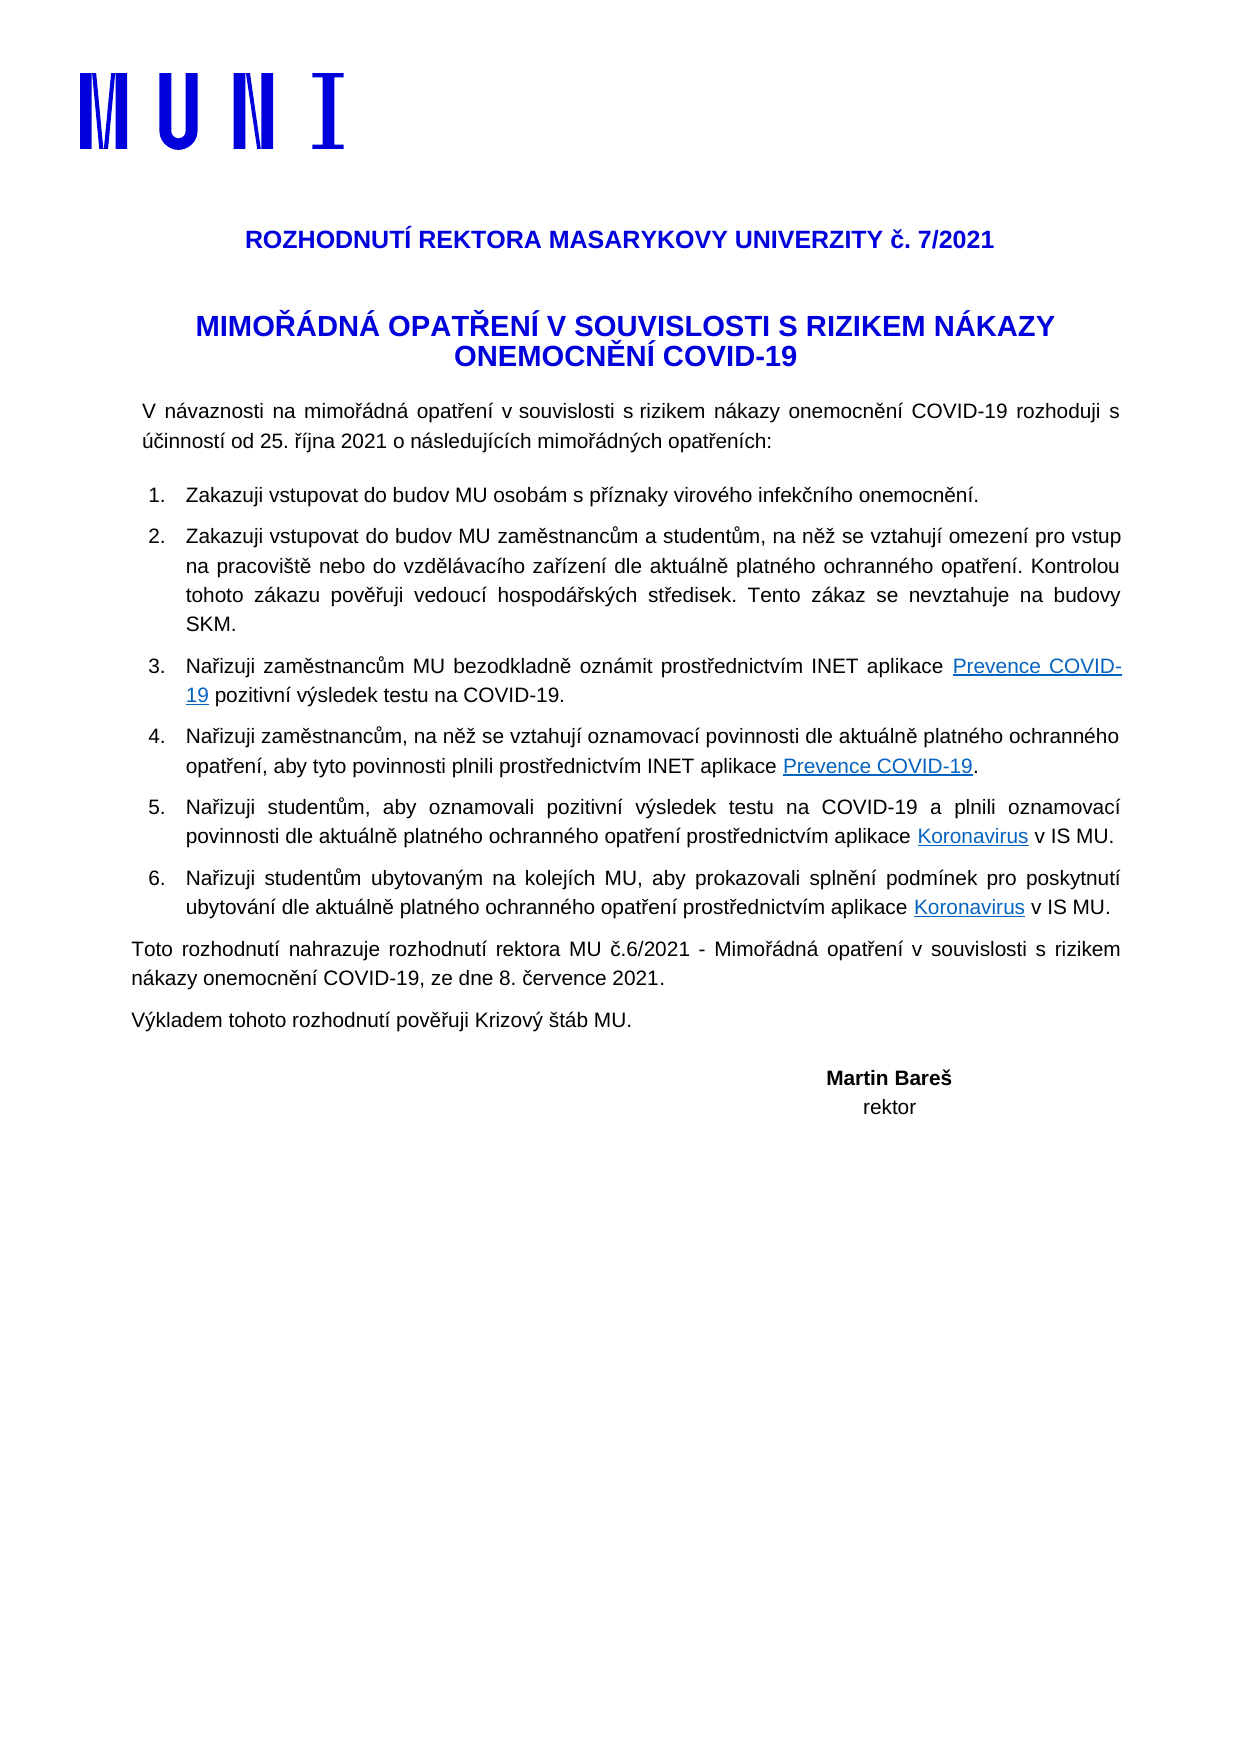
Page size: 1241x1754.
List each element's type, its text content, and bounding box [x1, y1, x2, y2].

text MIMOŘÁDNÁ OPATŘENÍ V SOUVISLOSTI S RIZIKEM NÁKAZY ONEMOCNĚNÍ COVID-19 [190, 313, 1061, 373]
list Zakazuji vstupovat do budov MU osobám s příznaky virového infekčního onemocnění. [148, 483, 1122, 507]
text Výkladem tohoto rozhodnutí pověřuji Krizový štáb MU. [131, 1008, 1111, 1032]
text V návaznosti na mimořádná opatření v souvislosti s rizikem nákazy onemocnění COVID-19 rozhoduji s účinností od 25. října 2021 o následujících mimořádných opatřeních: [142, 399, 1120, 452]
text ROZHODNUTÍ REKTORA MASARYKOVY UNIVERZITY č. 7/2021 [245, 225, 1122, 254]
list Nařizuji zaměstnancům, na něž se vztahují oznamovací povinnosti dle aktuálně platného ochranného opatření, aby tyto povinnosti plnili prostřednictvím INET aplikace Prevence COVID-19. [148, 724, 1120, 777]
list Nařizuji studentům, aby oznamovali pozitivní výsledek testu na COVID-19 a plnili oznamovací povinnosti dle aktuálně platného ochranného opatření prostřednictvím aplikace Koronavirus v IS MU. [148, 795, 1122, 848]
text Martin Bareš [131, 1066, 952, 1090]
text Toto rozhodnutí nahrazuje rozhodnutí rektora MU č.6/2021 - Mimořádná opatření v souvislosti s rizikem nákazy onemocnění COVID-19, ze dne 8. července 2021. [131, 937, 1122, 990]
list Zakazuji vstupovat do budov MU zaměstnancům a studentům, na něž se vztahují omezení pro vstup na pracoviště nebo do vzdělávacího zařízení dle aktuálně platného ochranného opatření. Kontrolou tohoto zákazu pověřuji vedoucí hospodářských středisek. Tento zákaz se nevztahuje na budovy SKM. [148, 524, 1122, 636]
list Nařizuji studentům ubytovaným na kolejích MU, aby prokazovali splnění podmínek pro poskytnutí ubytování dle aktuálně platného ochranného opatření prostřednictvím aplikace Koronavirus v IS MU. [148, 866, 1122, 919]
list Nařizuji zaměstnancům MU bezodkladně oznámit prostřednictvím INET aplikace Prevence COVID-19 pozitivní výsledek testu na COVID-19. [148, 653, 1122, 707]
text rektor [131, 1095, 916, 1119]
